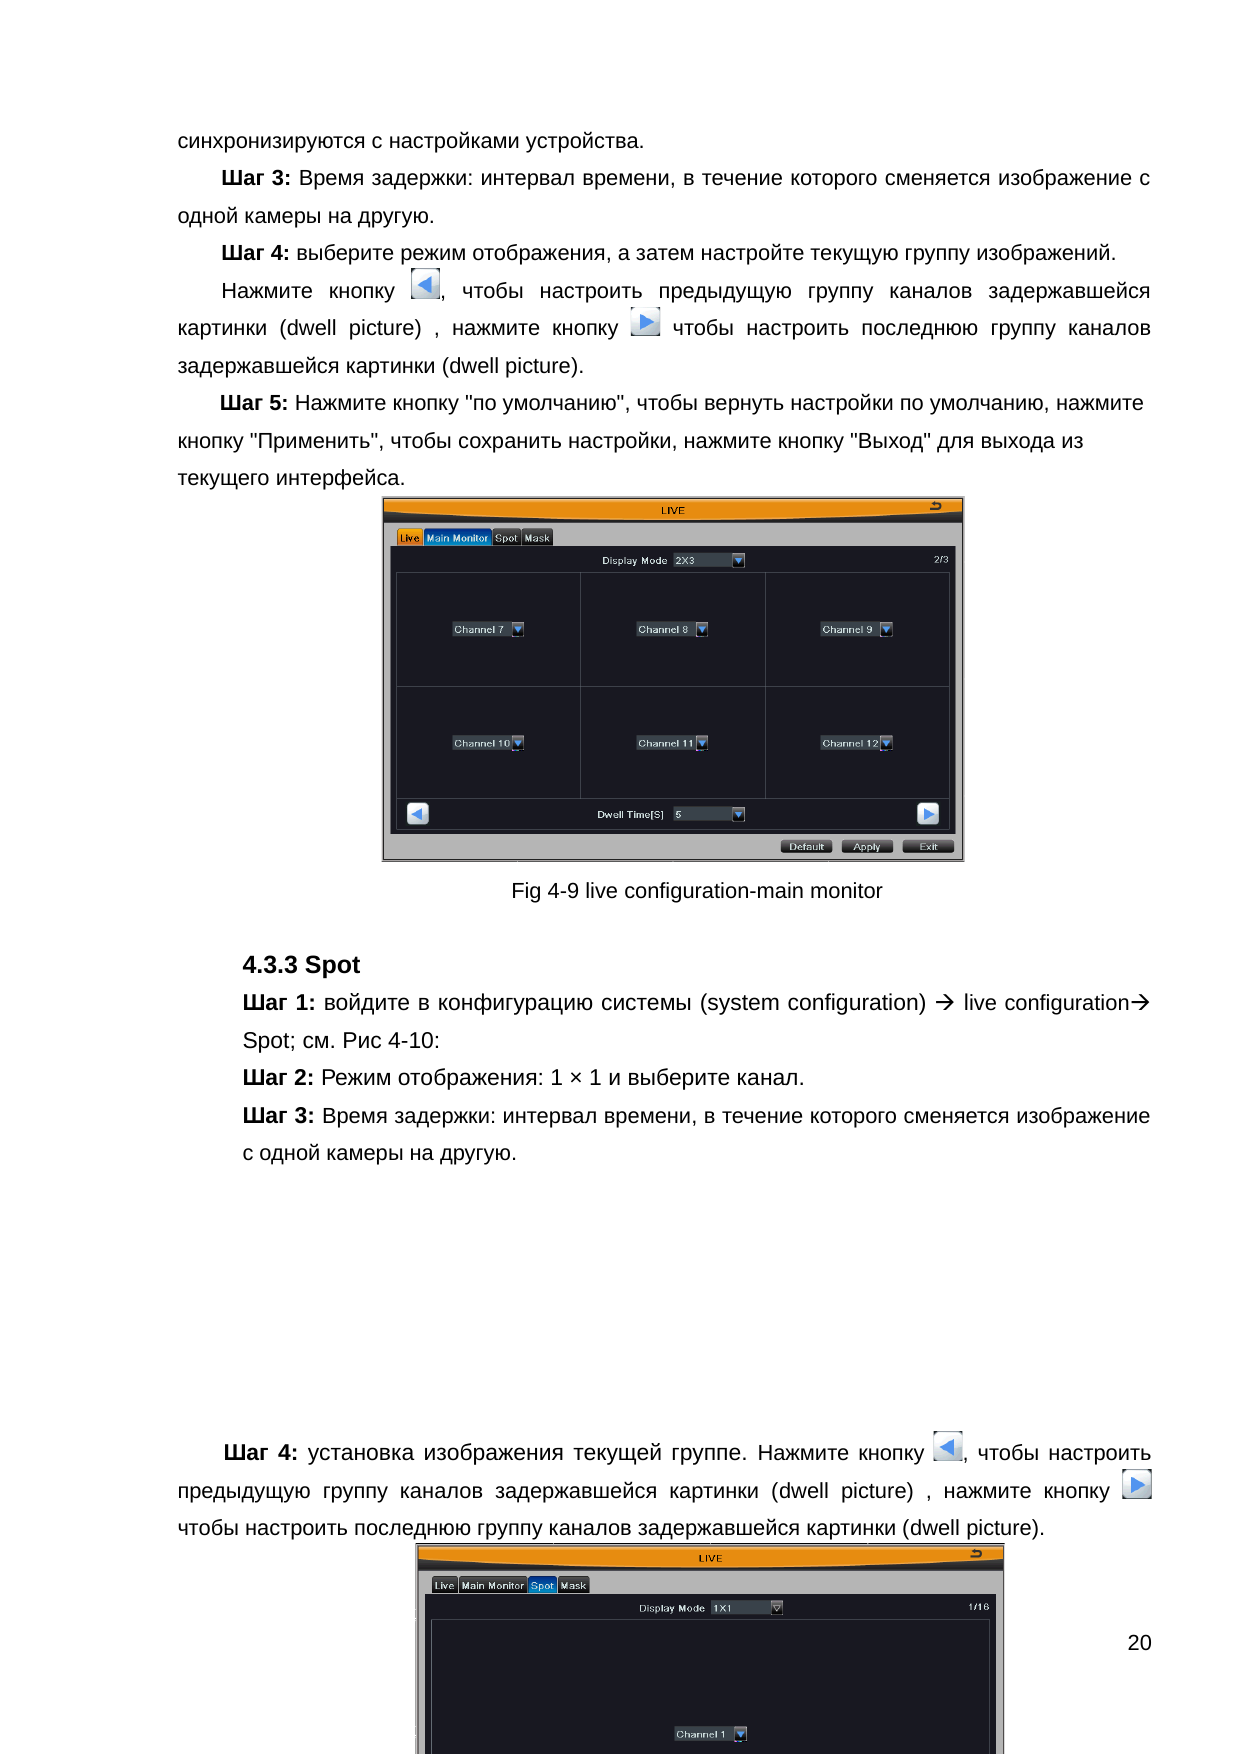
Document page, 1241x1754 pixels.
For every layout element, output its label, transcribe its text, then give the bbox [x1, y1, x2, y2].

subtitle Шаг 3: Время задержки: интервал времени, в течение которого сменяется изображение с одной камеры на другую. [242, 1093, 1152, 1168]
text Шаг 4: установка изображения текущей группе. Нажмите кнопку , чтобы настроить предыдущую группу каналов задержавшейся картинки (dwell picture) , нажмите кнопку чтобы настроить последнюю группу каналов задержавшейся картинки (dwell picture). [177, 1431, 1152, 1543]
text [177, 118, 1152, 156]
picture [1122, 1469, 1152, 1499]
picture [381, 496, 965, 862]
subtitle Шаг 2: Режим отображения: 1 × 1 и выберите канал. [242, 1056, 1152, 1093]
subtitle Fig 4-9 live configuration-main monitor [242, 868, 1152, 906]
picture [630, 307, 661, 336]
subtitle Шаг 1: войдите в конфигурацию системы (system configuration) live configuration Spot; см. Рис 4-10: [242, 981, 1152, 1056]
text Шаг 3: Время задержки: интервал времени, в течение которого сменяется изображение с одной камеры на другую. [177, 156, 1152, 231]
text Нажмите кнопку , чтобы настроить предыдущую группу каналов задержавшейся картинки (dwell picture) , нажмите кнопку чтобы настроить последнюю группу каналов задержавшейся картинки (dwell picture). [177, 268, 1152, 381]
subtitle Шаг 5: Нажмите кнопку "по умолчанию", чтобы вернуть настройки по умолчанию, нажмите кнопку "Применить", чтобы сохранить настройки, нажмите кнопку "Выход" для выхода из текущего интерфейса. [177, 381, 1152, 493]
picture [411, 268, 440, 299]
subtitle 4.3.3 Spot [242, 943, 1152, 981]
text Шаг 4: выберите режим отображения, а затем настройте текущую группу изображений. [177, 231, 1152, 268]
picture [415, 1543, 1005, 1754]
picture [933, 1431, 963, 1461]
